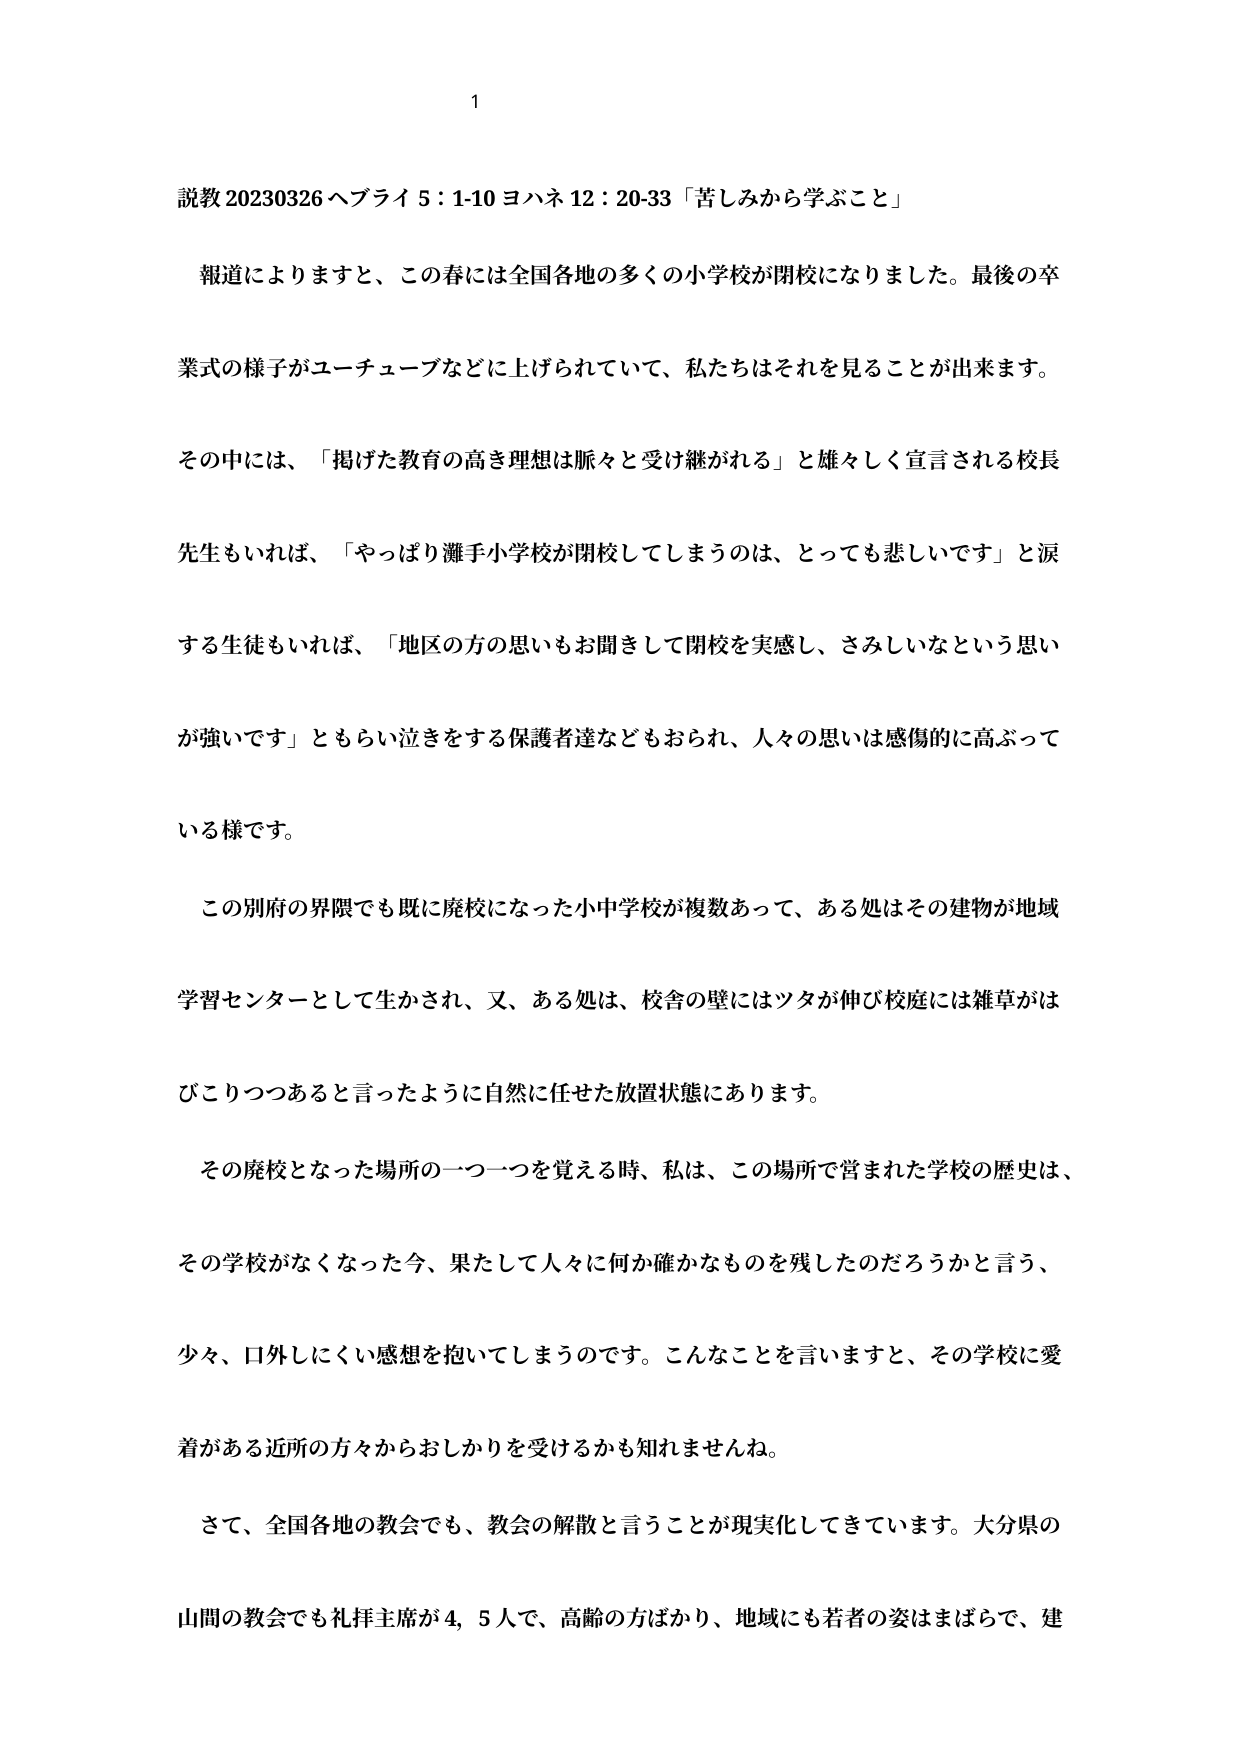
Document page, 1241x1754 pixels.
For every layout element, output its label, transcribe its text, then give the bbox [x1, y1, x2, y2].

text その廃校となった場所の一つ一つを覚える時、私は、この場所で営まれた学校の歴史は、その学校がなくなった今、果たして人々に何か確かなものを残したのだろうかと言う、少々、口外しにくい感想を抱いてしまうのです。こんなことを言いますと、その学校に愛着がある近所の方々からおしかりを受けるかも知れませんね。 [177, 1138, 1063, 1477]
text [177, 1493, 1063, 1647]
text 説教20230326ヘブライ5：1-10ヨハネ12：20-33「苦しみから学ぶこと」 [177, 166, 1063, 228]
text この別府の界隈でも既に廃校になった小中学校が複数あって、ある処はその建物が地域学習センターとして生かされ、又、ある処は、校舎の壁にはツタが伸び校庭には雑草がはびこりつつあると言ったように自然に任せた放置状態にあります。 [177, 876, 1063, 1123]
text 報道によりますと、この春には全国各地の多くの小学校が閉校になりました。最後の卒業式の様子がユーチューブなどに上げられていて、私たちはそれを見ることが出来ます。その中には、「掲げた教育の高き理想は脈々と受け継がれる」と雄々しく宣言される校長先生もいれば、「やっぱり灘手小学校が閉校してしまうのは、とっても悲しいです」と涙する生徒もいれば、「地区の方の思いもお聞きして閉校を実感し、さみしいなという思いが強いです」ともらい泣きをする保護者達などもおられ、人々の思いは感傷的に高ぶっている様です。 [177, 243, 1063, 860]
